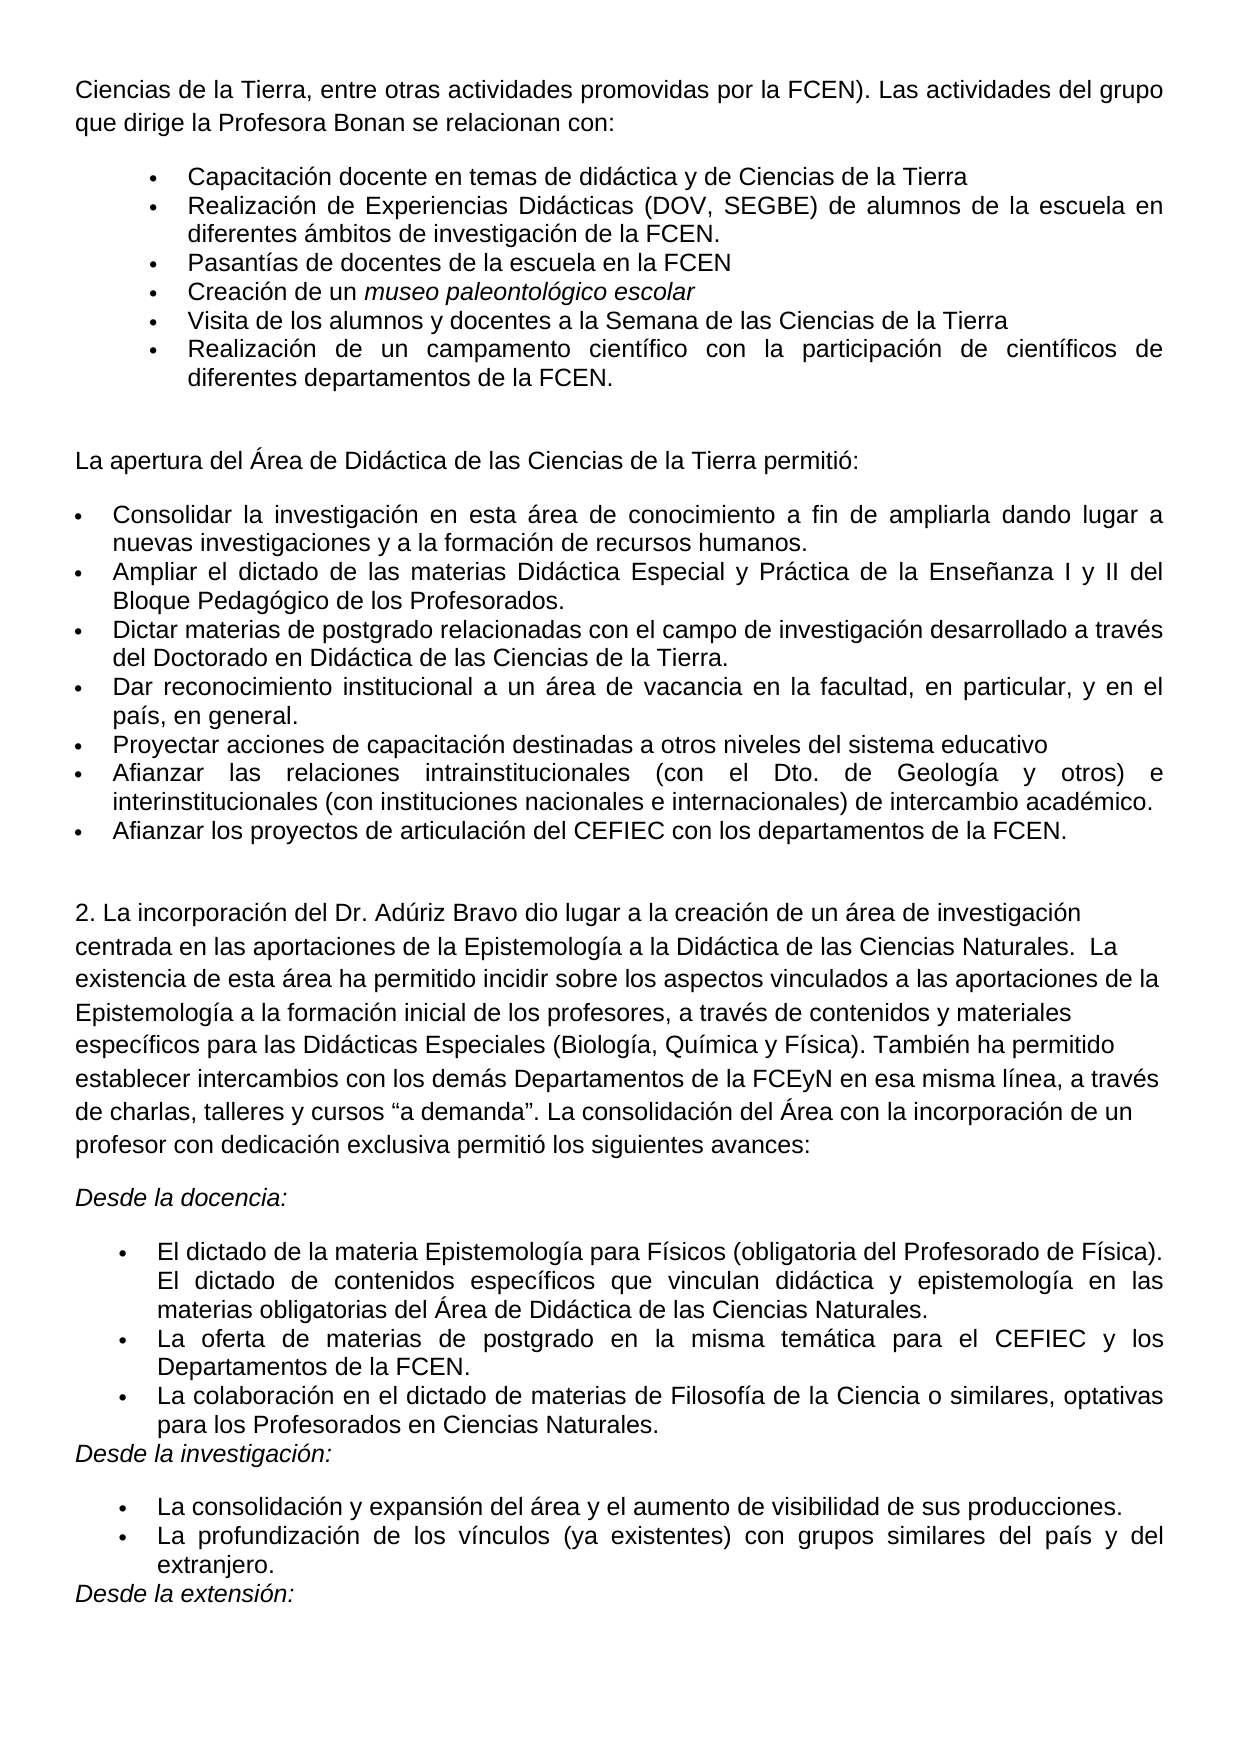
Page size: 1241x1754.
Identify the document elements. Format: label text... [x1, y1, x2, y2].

text Desde la investigación: [75, 1438, 1165, 1467]
text Desde la extensión: [75, 1579, 1165, 1607]
text Desde la docencia: [75, 1183, 1165, 1212]
list Consolidar la investigación en esta área de conocimiento a fin de ampliarla dando lugar a nuevas investigaciones y a la formación de recursos humanos. [75, 499, 1165, 557]
list Dar reconocimiento institucional a un área de vacancia en la facultad, en particular, y en el país, en general. [75, 672, 1165, 729]
list La consolidación y expansión del área y el aumento de visibilidad de sus producciones. [119, 1492, 1165, 1521]
text 2. La incorporación del Dr. Adúriz Bravo dio lugar a la creación de un área de investigación centrada en las aportaciones de la Epistemología a la Didáctica de las Ciencias Naturales. La existencia de esta área ha permitido incidir sobre los aspectos vinculados a las aportaciones de la Epistemología a la formación inicial de los profesores, a través de contenidos y materiales específicos para las Didácticas Especiales (Biología, Química y Física). También ha permitido establecer intercambios con los demás Departamentos de la FCEyN en esa misma línea, a través de charlas, talleres y cursos “a demanda”. La consolidación del Área con la incorporación de un profesor con dedicación exclusiva permitió los siguientes avances: [75, 898, 1165, 1158]
list Realización de Experiencias Didácticas (DOV, SEGBE) de alumnos de la escuela en diferentes ámbitos de investigación de la FCEN. [150, 191, 1165, 248]
list La colaboración en el dictado de materias de Filosofía de la Ciencia o similares, optativas para los Profesorados en Ciencias Naturales. [119, 1381, 1165, 1438]
list Proyectar acciones de capacitación destinadas a otros niveles del sistema educativo [75, 729, 1165, 758]
list Afianzar las relaciones intrainstitucionales (con el Dto. de Geología y otros) e interinstitucionales (con instituciones nacionales e internacionales) de intercambio académico. [75, 758, 1165, 816]
list Afianzar los proyectos de articulación del CEFIEC con los departamentos de la FCEN. [75, 816, 1165, 844]
list Visita de los alumnos y docentes a la Semana de las Ciencias de la Tierra [150, 306, 1165, 334]
text La apertura del Área de Didáctica de las Ciencias de la Tierra permitió: [75, 446, 1165, 474]
list Pasantías de docentes de la escuela en la FCEN [150, 248, 1165, 277]
list Capacitación docente en temas de didáctica y de Ciencias de la Tierra [150, 162, 1165, 191]
list Dictar materias de postgrado relacionadas con el campo de investigación desarrollado a través del Doctorado en Didáctica de las Ciencias de la Tierra. [75, 614, 1165, 672]
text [75, 75, 1165, 137]
list Ampliar el dictado de las materias Didáctica Especial y Práctica de la Enseñanza I y II del Bloque Pedagógico de los Profesorados. [75, 557, 1165, 614]
list El dictado de la materia Epistemología para Físicos (obligatoria del Profesorado de Física). El dictado de contenidos específicos que vinculan didáctica y epistemología en las materias obligatorias del Área de Didáctica de las Ciencias Naturales. [119, 1237, 1165, 1323]
list La profundización de los vínculos (ya existentes) con grupos similares del país y del extranjero. [119, 1521, 1165, 1579]
list La oferta de materias de postgrado en la misma temática para el CEFIEC y los Departamentos de la FCEN. [119, 1323, 1165, 1381]
list Creación de un museo paleontológico escolar [150, 277, 1165, 306]
list Realización de un campamento científico con la participación de científicos de diferentes departamentos de la FCEN. [150, 334, 1165, 392]
